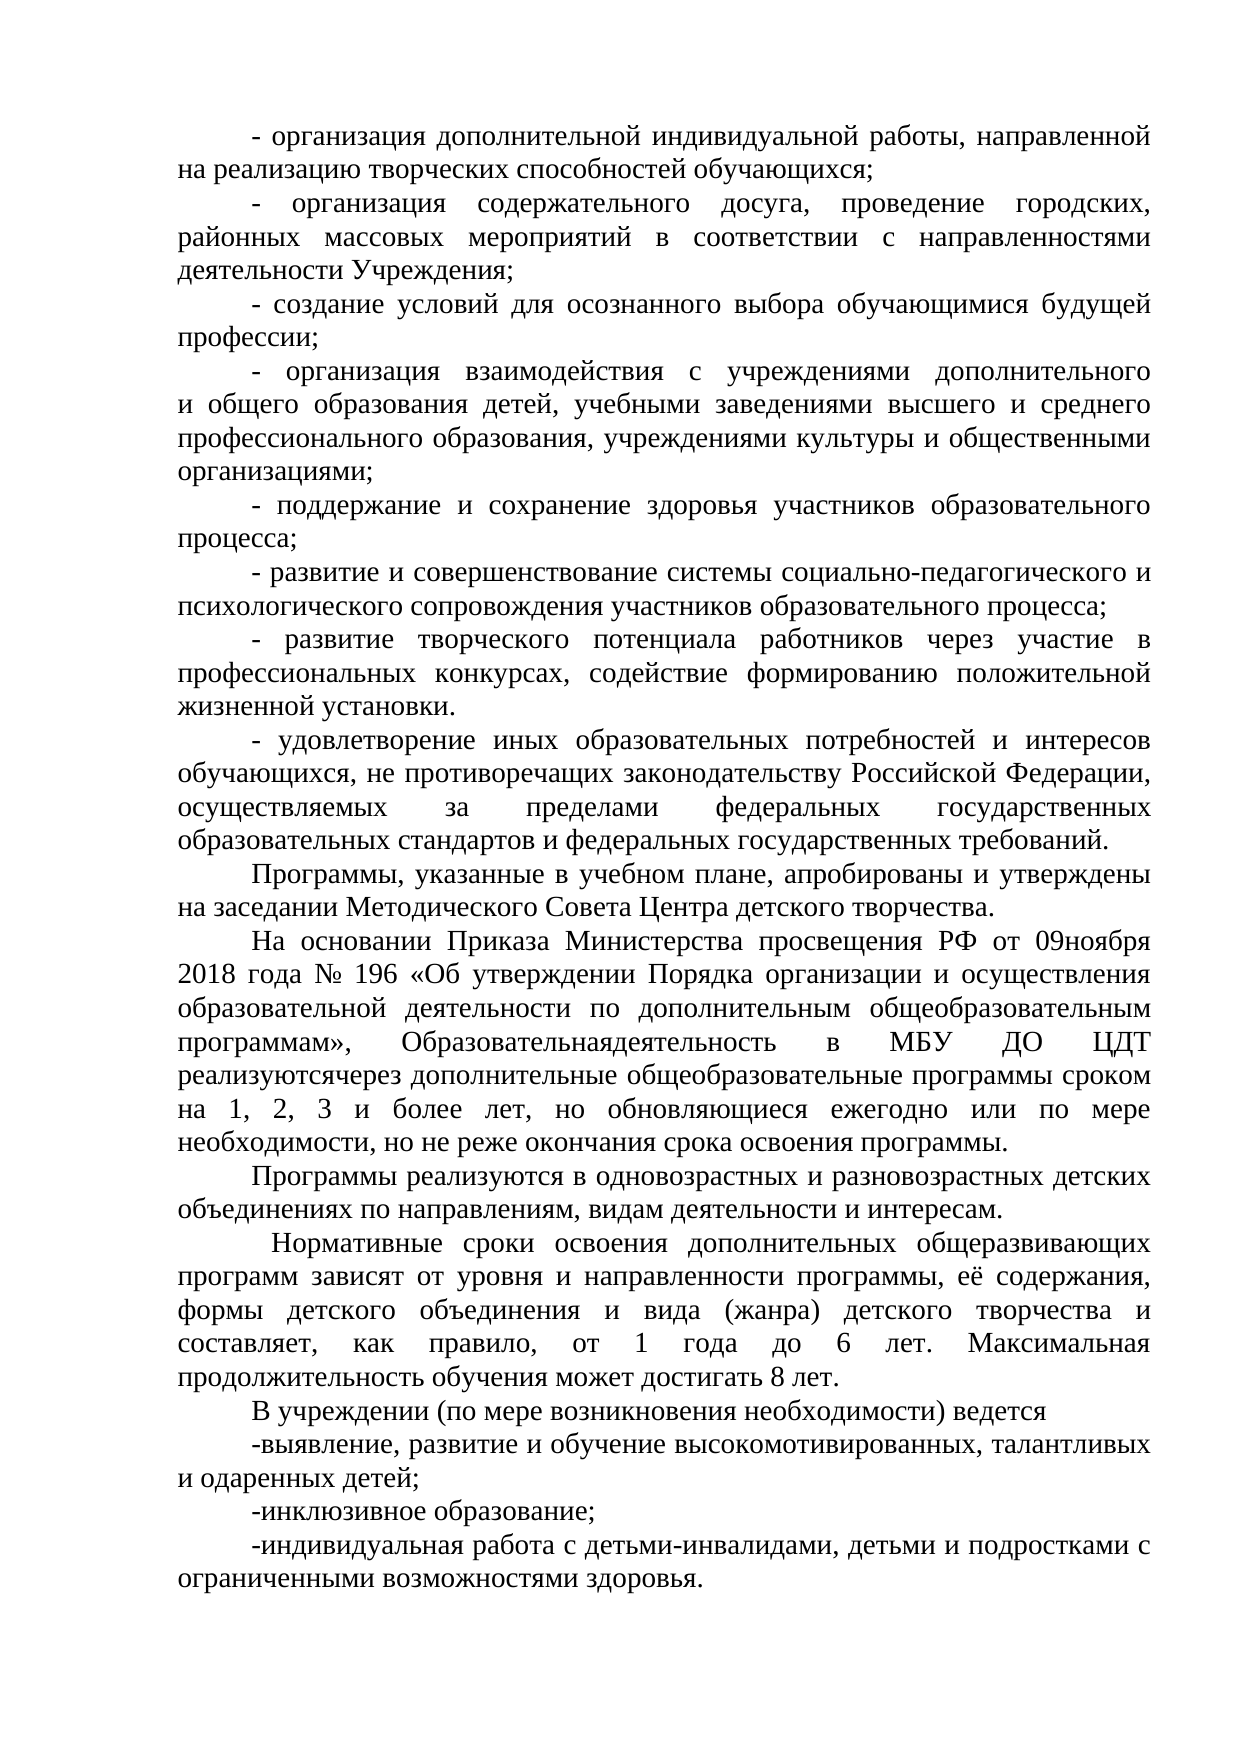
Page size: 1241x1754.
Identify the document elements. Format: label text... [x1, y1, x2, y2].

text - развитие и совершенствование системы социально-педагогического и психологического сопровождения участников образовательного процесса; [177, 554, 1152, 621]
text -выявление, развитие и обучение высокомотивированных, талантливых и одаренных детей; [177, 1426, 1152, 1493]
text -индивидуальная работа с детьми-инвалидами, детьми и подростками с ограниченными возможностями здоровья. [177, 1527, 1152, 1594]
text Программы реализуются в одновозрастных и разновозрастных детских объединениях по направлениям, видам деятельности и интересам. [177, 1158, 1152, 1225]
text - развитие творческого потенциала работников через участие в профессиональных конкурсах, содействие формированию положительной жизненной установки. [177, 621, 1152, 722]
text Программы, указанные в учебном плане, апробированы и утверждены на заседании Методического Совета Центра детского творчества. [177, 856, 1152, 923]
text - организация содержательного досуга, проведение городских, районных массовых мероприятий в соответствии с направленностями деятельности Учреждения; [177, 185, 1152, 286]
text - удовлетворение иных образовательных потребностей и интересов обучающихся, не противоречащих законодательству Российской Федерации, осуществляемых за пределами федеральных государственных образовательных стандартов и федеральных государственных требований. [177, 722, 1152, 856]
text - организация взаимодействия с учреждениями дополнительного и общего образования детей, учебными заведениями высшего и среднего профессионального образования, учреждениями культуры и общественными организациями; [177, 353, 1152, 487]
text Нормативные сроки освоения дополнительных общеразвивающих программ зависят от уровня и направленности программы, её содержания, формы детского объединения и вида (жанра) детского творчества и составляет, как правило, от 1 года до 6 лет. Максимальная продолжительность обучения может достигать 8 лет. [177, 1225, 1152, 1393]
text -инклюзивное образование; [177, 1493, 1152, 1527]
subtitle На основании Приказа Министерства просвещения РФ от 09ноября 2018 года № 196 «Об утверждении Порядка организации и осуществления образовательной деятельности по дополнительным общеобразовательным программам», Образовательнаядеятельность в МБУ ДО ЦДТ реализуютсячерез дополнительные общеобразовательные программы сроком на 1, 2, 3 и более лет, но обновляющиеся ежегодно или по мере необходимости, но не реже окончания срока освоения программы. [177, 923, 1152, 1158]
text В учреждении (по мере возникновения необходимости) ведется [177, 1393, 1152, 1426]
text - создание условий для осознанного выбора обучающимися будущей профессии; [177, 286, 1152, 353]
text - поддержание и сохранение здоровья участников образовательного процесса; [177, 487, 1152, 554]
text - организация дополнительной индивидуальной работы, направленной на реализацию творческих способностей обучающихся; [177, 118, 1152, 185]
